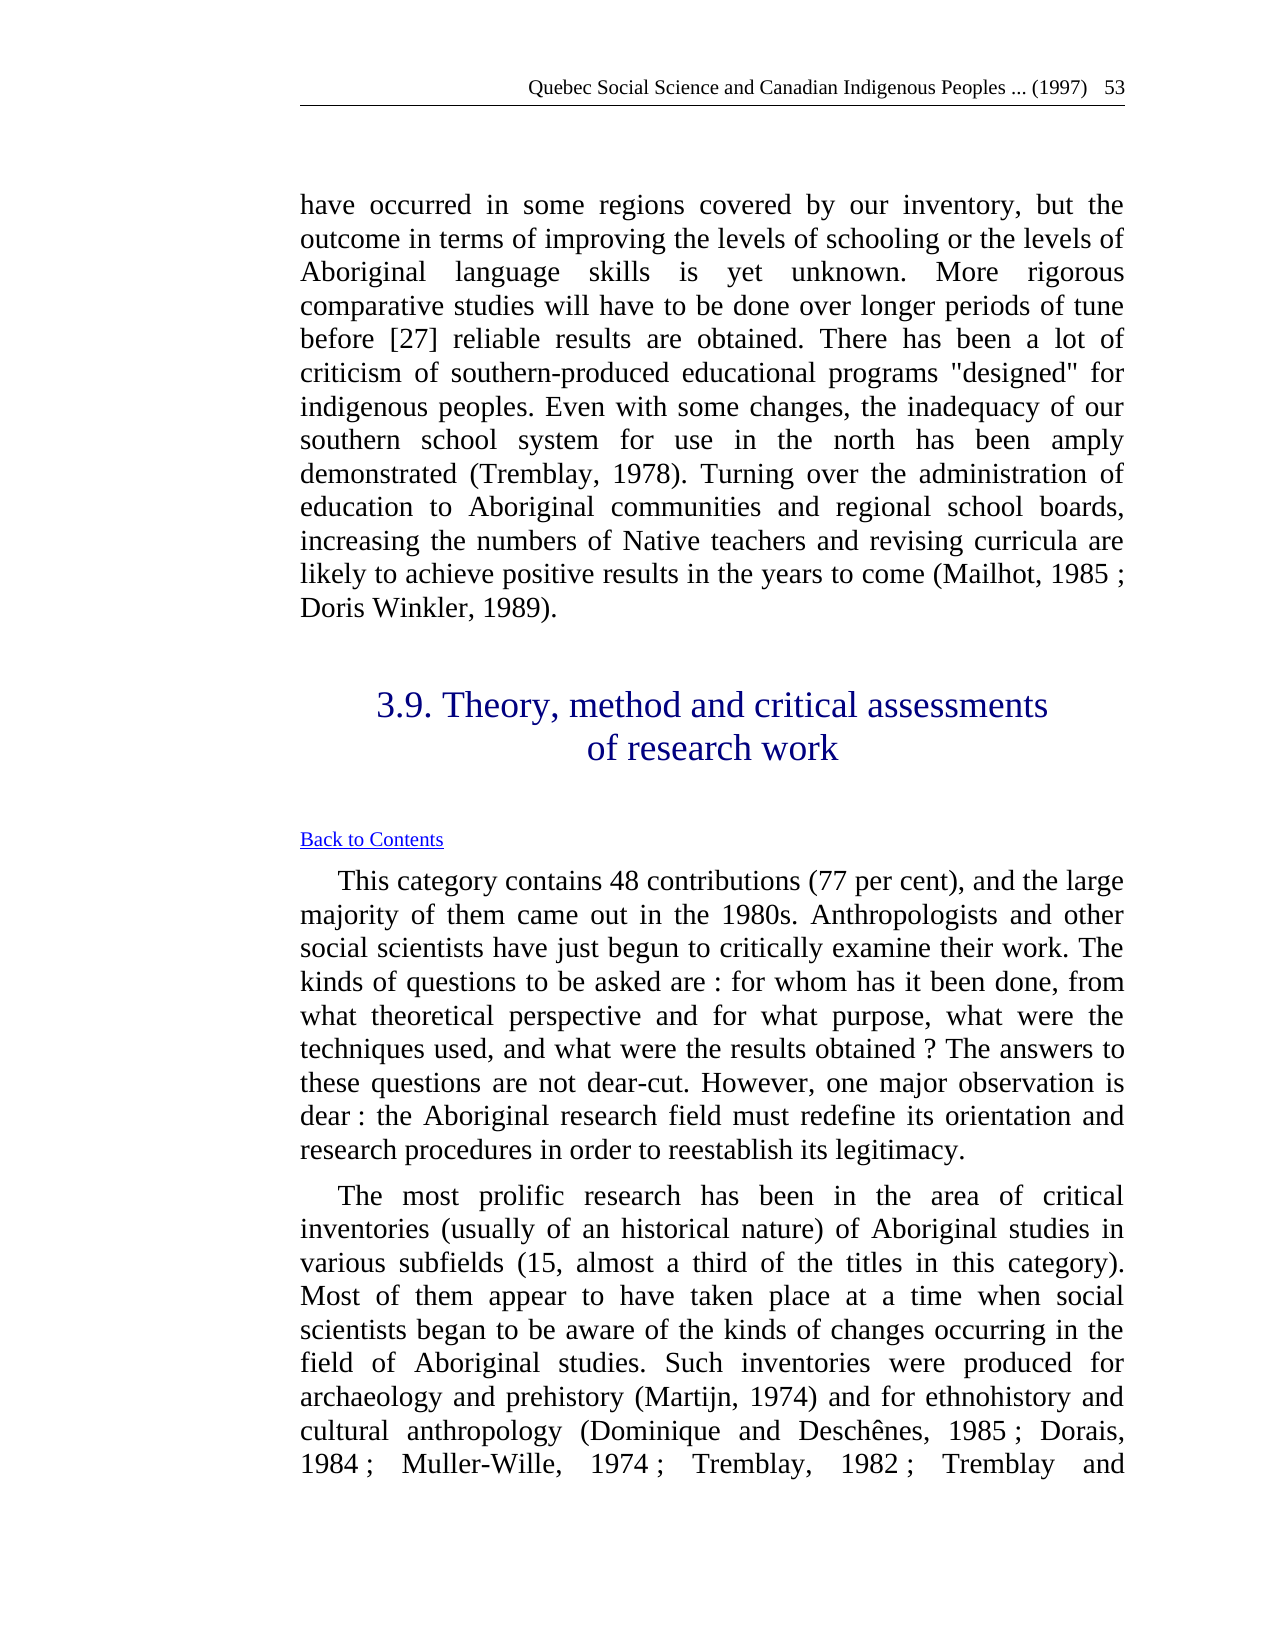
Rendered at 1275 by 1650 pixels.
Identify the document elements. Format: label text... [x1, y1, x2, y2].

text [300, 187, 1125, 623]
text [300, 1178, 1125, 1480]
text Back to Contents [300, 827, 1116, 851]
text This category contains 48 contributions (77 per cent), and the large majority of them came out in the 1980s. Anthropologists and other social scientists have just begun to critically examine their work. The kinds of questions to be asked are : for whom has it been done, from what theoretical perspective and for what purpose, what were the techniques used, and what were the results obtained ? The answers to these questions are not dear-cut. However, one major observation is dear : the Aboriginal research field must redefine its orientation and research procedures in order to reestablish its legitimacy. [300, 863, 1125, 1165]
text 3.9. Theory, method and critical assessments of research work [300, 682, 1125, 768]
